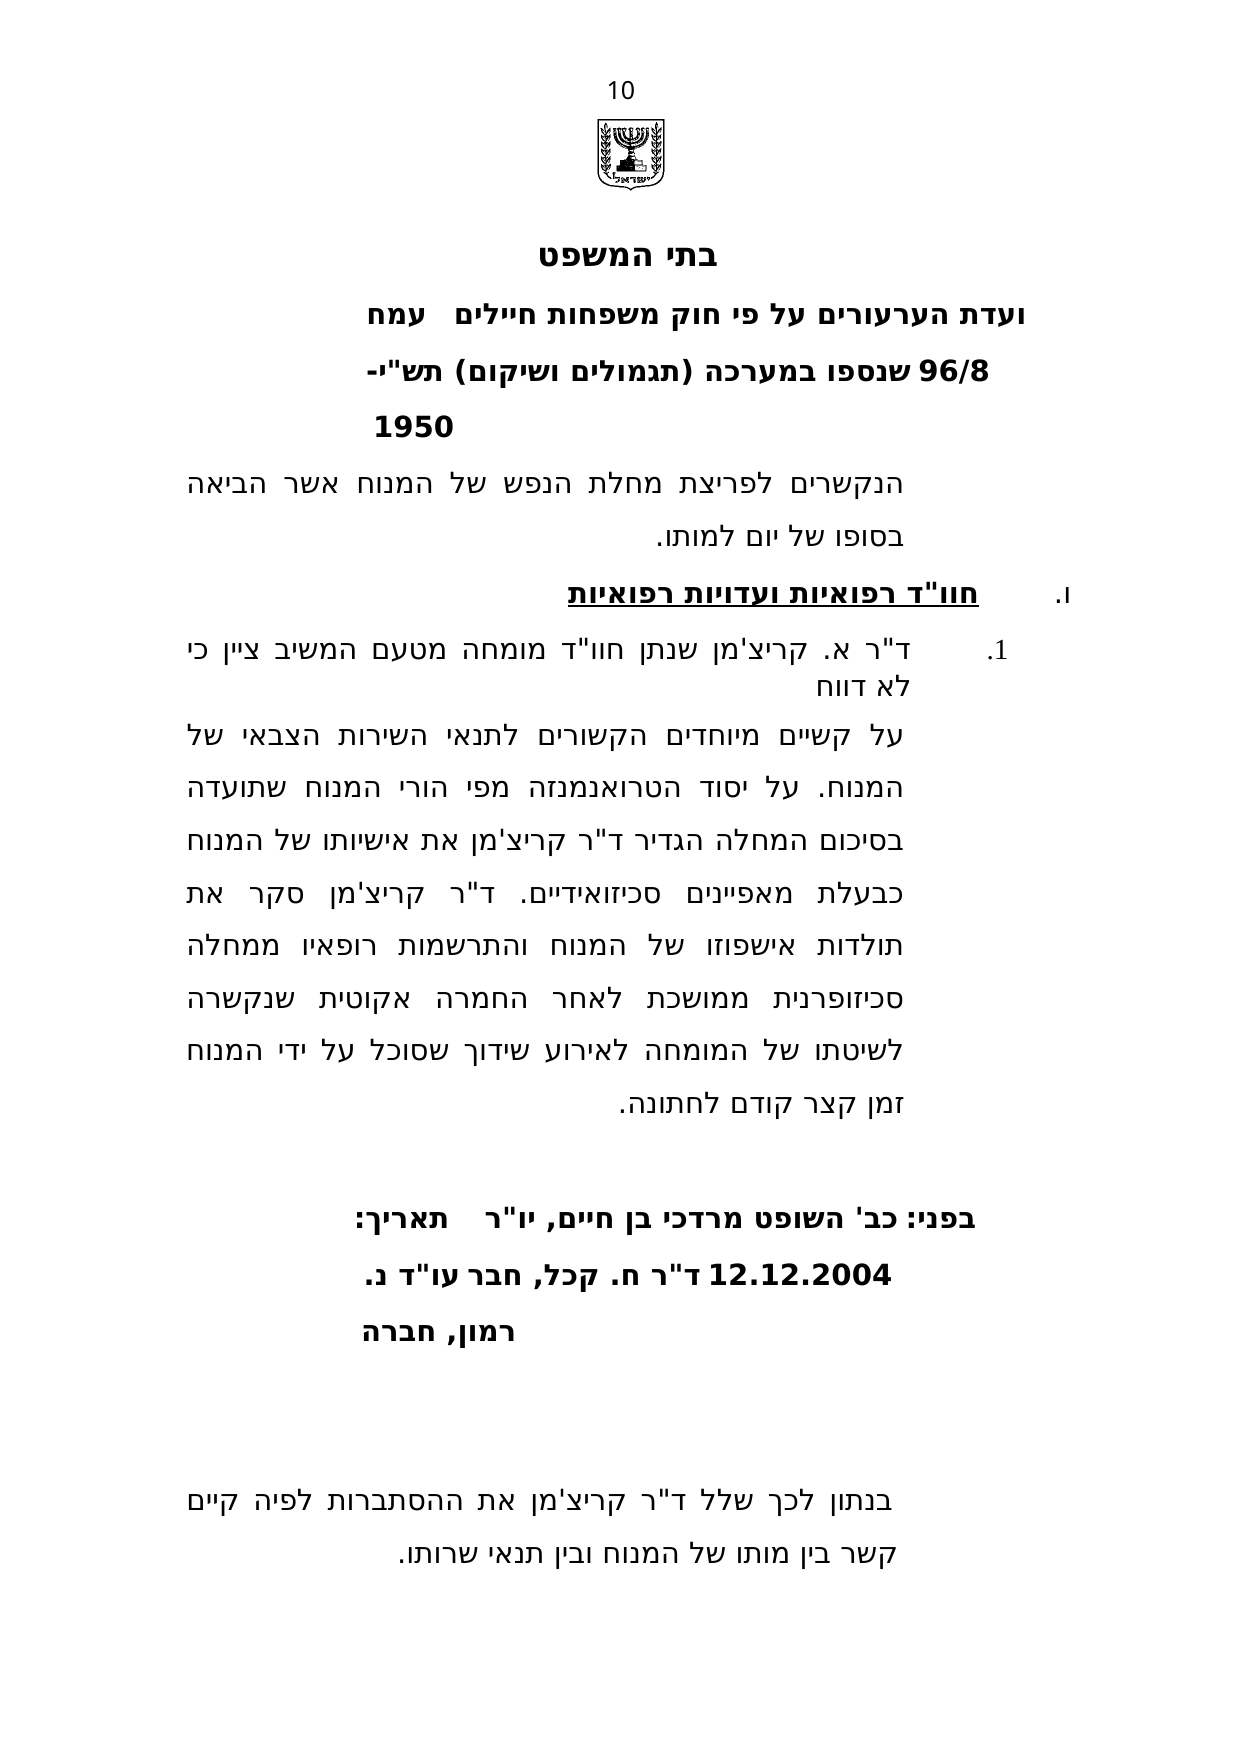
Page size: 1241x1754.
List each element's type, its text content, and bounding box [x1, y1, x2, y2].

list ד"ר א. קריצ'מן שנתן חוו"ד מומחה מטעם המשיב ציין כי לא דווח [186, 632, 987, 703]
text בנתון לכך שלל ד"ר קריצ'מן את ההסתברות לפיה קיים קשר בין מותו של המנוח ובין תנאי שרותו. [186, 1484, 905, 1571]
list חוו"ד רפואיות ועדויות רפואיות [187, 576, 1054, 610]
text על קשיים מיוחדים הקשורים לתנאי השירות הצבאי של המנוח. על יסוד הטרואנמנזה מפי הורי המנוח שתועדה בסיכום המחלה הגדיר ד"ר קריצ'מן את אישיותו של המנוח כבעלת מאפיינים סכיזואידיים. ד"ר קריצ'מן סקר את תולדות אישפוזו של המנוח והתרשמות רופאיו ממחלה סכיזופרנית ממושכת לאחר החמרה אקוטית שנקשרה לשיטתו של המומחה לאירוע שידוך שסוכל על ידי המנוח זמן קצר קודם לחתונה. [186, 718, 905, 1121]
picture [595, 118, 667, 192]
text בפני: כב' השופט מרדכי בן חיים, יו"ר תאריך: 12.12.2004 ד"ר ח. קכל, חבר עו"ד נ. רמון, חברה [354, 1202, 1055, 1348]
